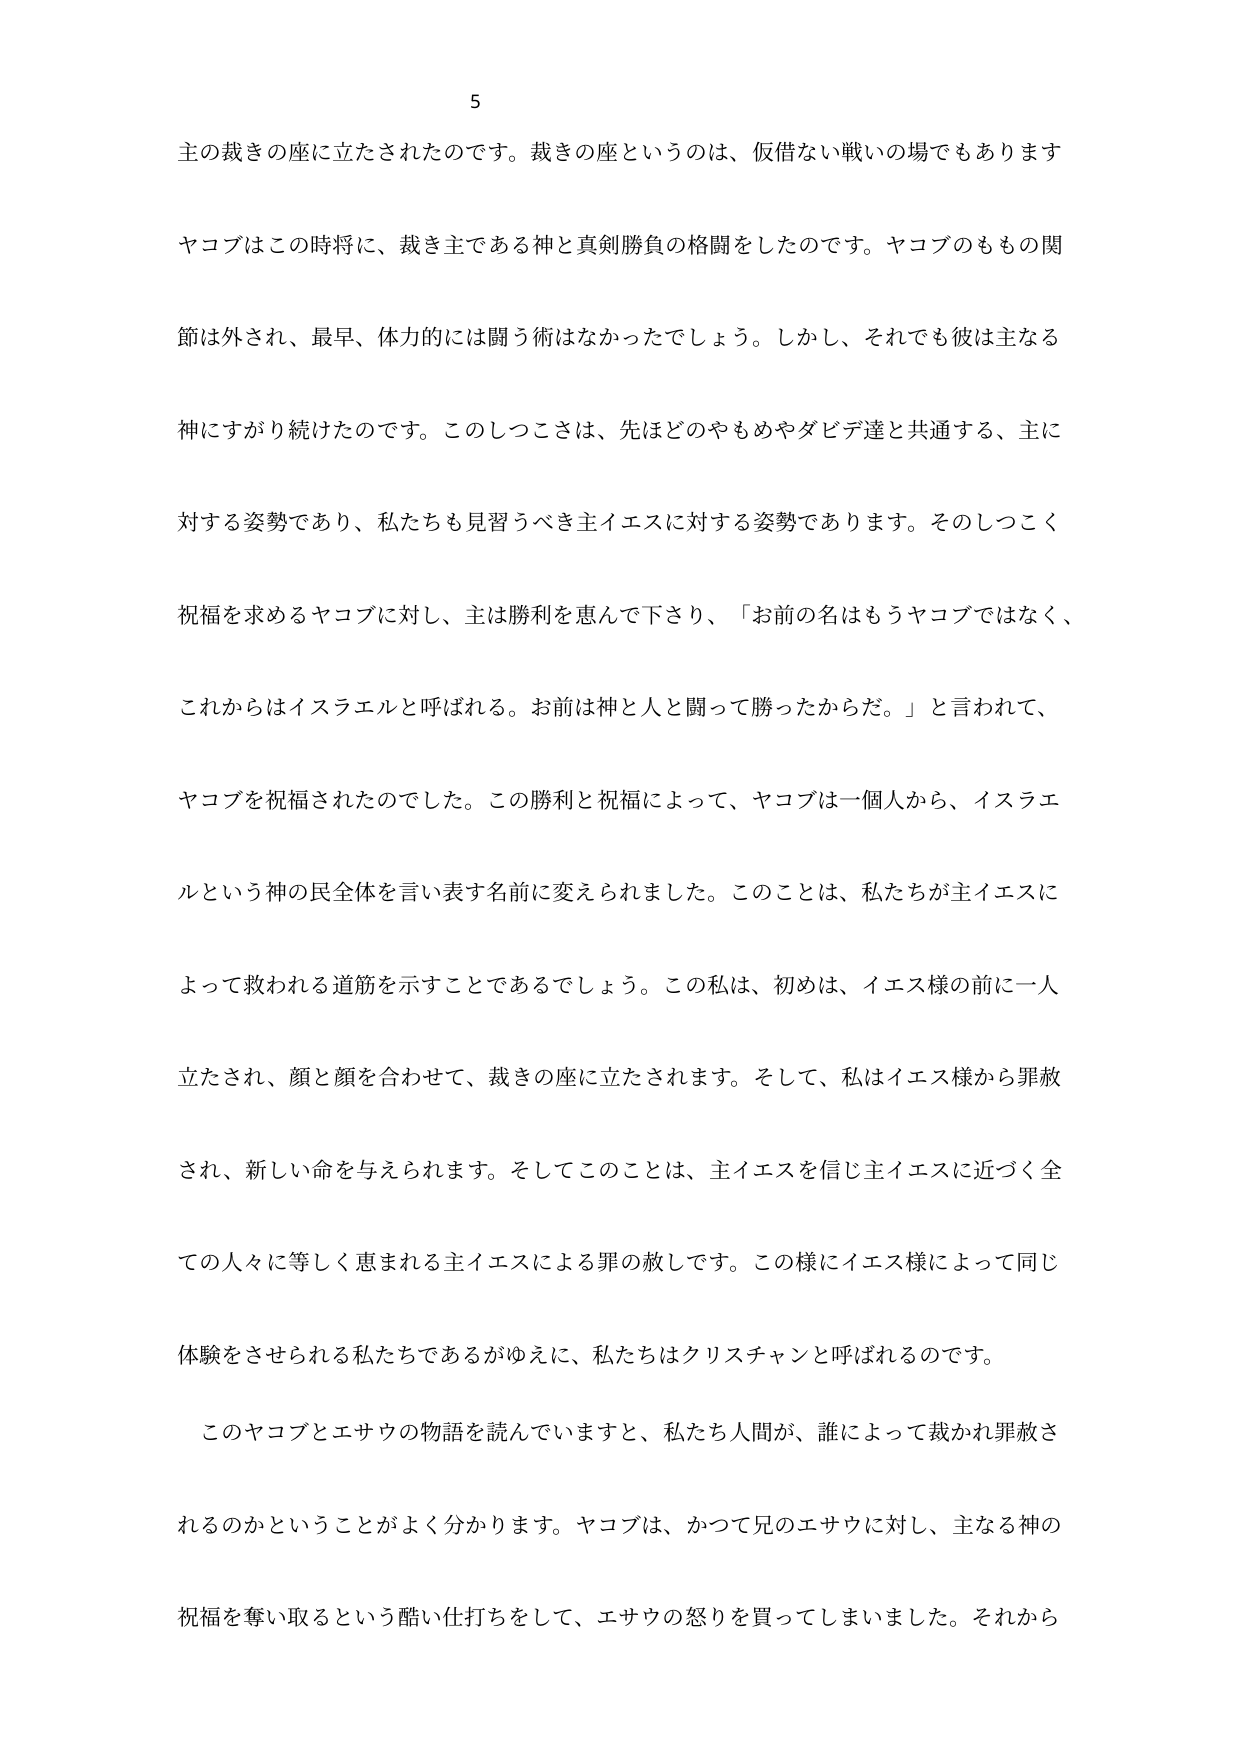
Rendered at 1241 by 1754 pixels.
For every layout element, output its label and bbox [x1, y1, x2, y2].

text [177, 120, 1063, 1384]
text [177, 1400, 1063, 1647]
